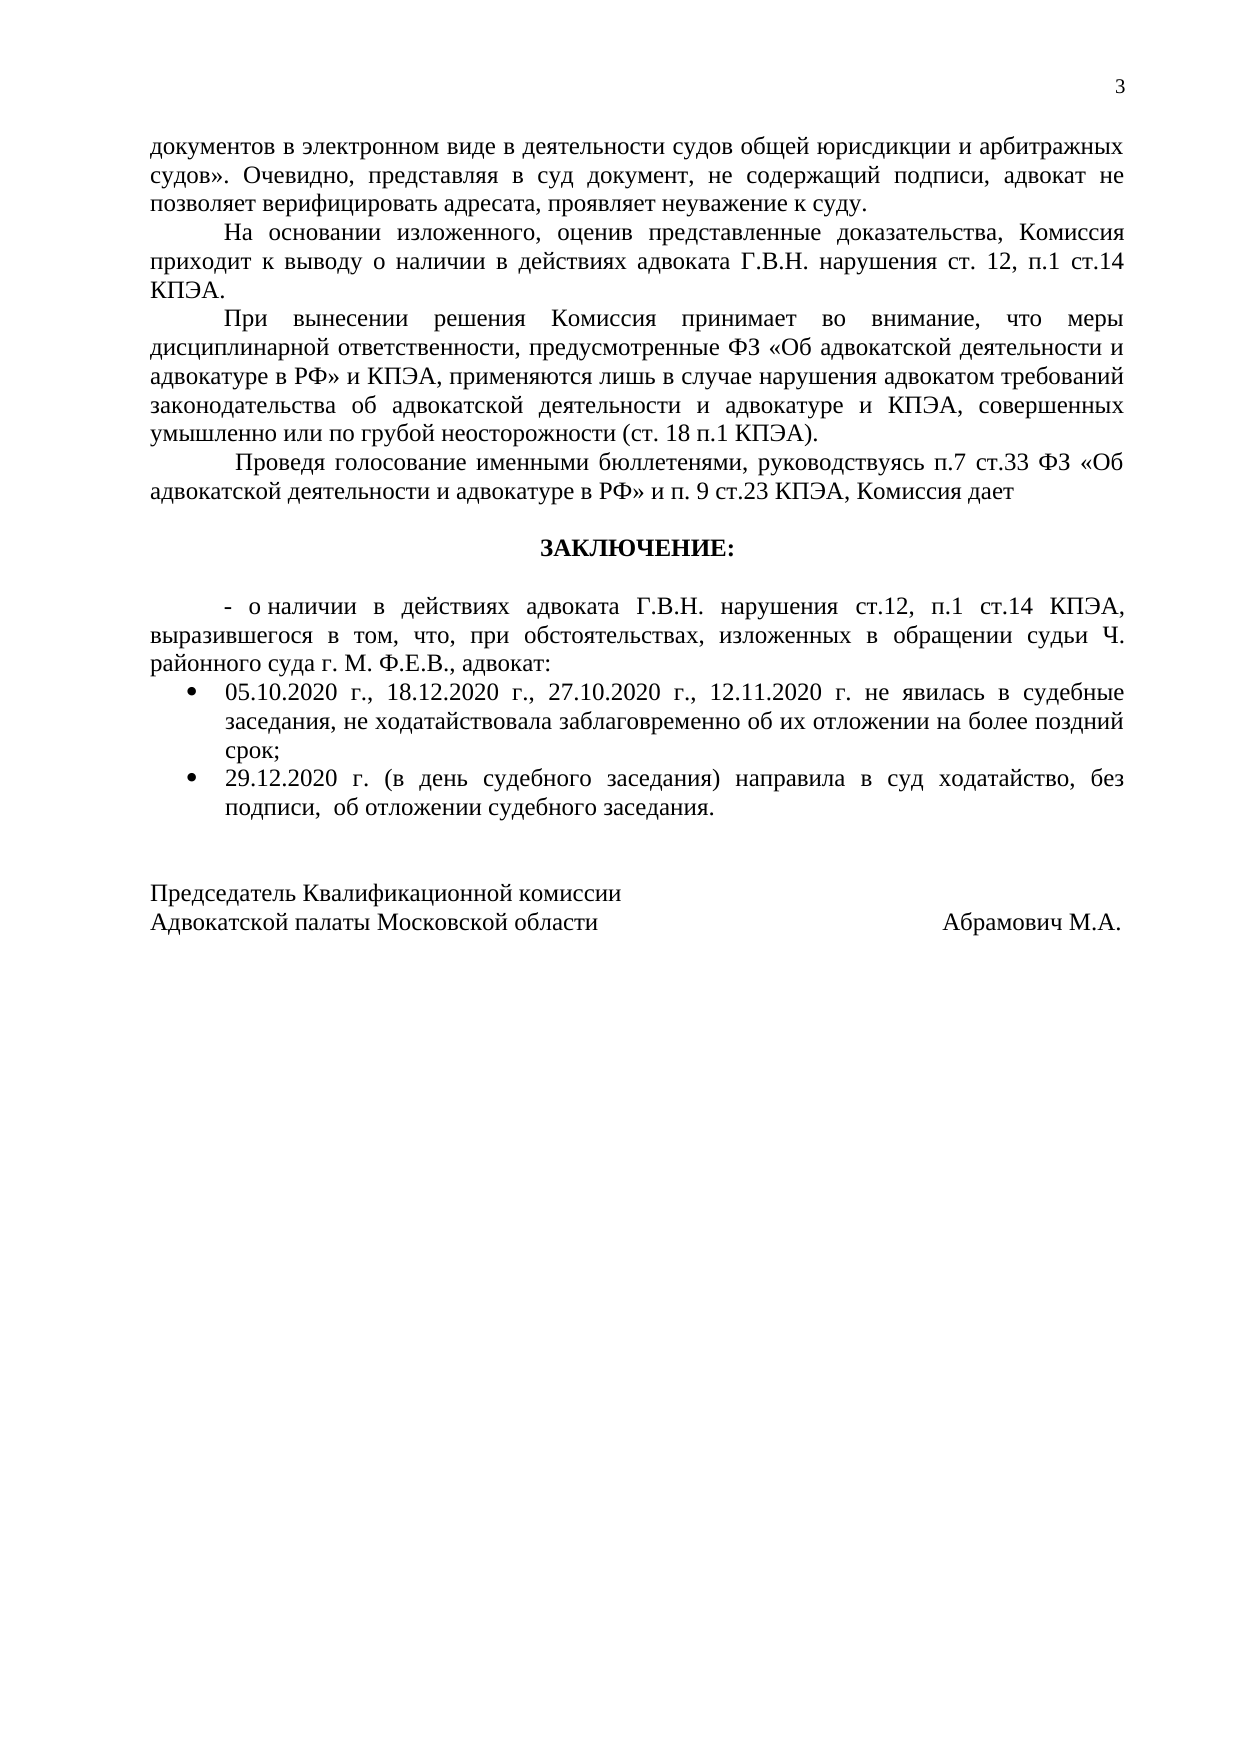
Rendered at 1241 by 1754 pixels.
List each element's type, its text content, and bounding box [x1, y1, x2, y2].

list 05.10.2020 г., 18.12.2020 г., 27.10.2020 г., 12.11.2020 г. не явилась в судебные заседания, не ходатайствовала заблаговременно об их отложении на более поздний срок; [187, 677, 1125, 763]
text ЗАКЛЮЧЕНИЕ: [150, 533, 1125, 562]
text При вынесении решения Комиссия принимает во внимание, что меры дисциплинарной ответственности, предусмотренные ФЗ «Об адвокатской деятельности и адвокатуре в РФ» и КПЭА, применяются лишь в случае нарушения адвокатом требований законодательства об адвокатской деятельности и адвокатуре и КПЭА, совершенных умышленно или по грубой неосторожности (ст. 18 п.1 КПЭА). [150, 303, 1125, 447]
text Адвокатской палаты Московской области Абрамович М.А. [150, 907, 1125, 936]
text На основании изложенного, оценив представленные доказательства, Комиссия приходит к выводу о наличии в действиях адвоката Г.В.Н. нарушения ст. 12, п.1 ст.14 КПЭА. [150, 217, 1125, 303]
text - о наличии в действиях адвоката Г.В.Н. нарушения ст.12, п.1 ст.14 КПЭА, выразившегося в том, что, при обстоятельствах, изложенных в обращении судьи Ч. районного суда г. М. Ф.Е.В., адвокат: [150, 591, 1125, 677]
text Проведя голосование именными бюллетенями, руководствуясь п.7 ст.33 ФЗ «Об адвокатской деятельности и адвокатуре в РФ» и п. 9 ст.23 КПЭА, Комиссия дает [150, 447, 1125, 505]
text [150, 131, 1125, 217]
text Председатель Квалификационной комиссии [150, 878, 1125, 907]
list 29.12.2020 г. (в день судебного заседания) направила в суд ходатайство, без подписи, об отложении судебного заседания. [187, 763, 1125, 821]
